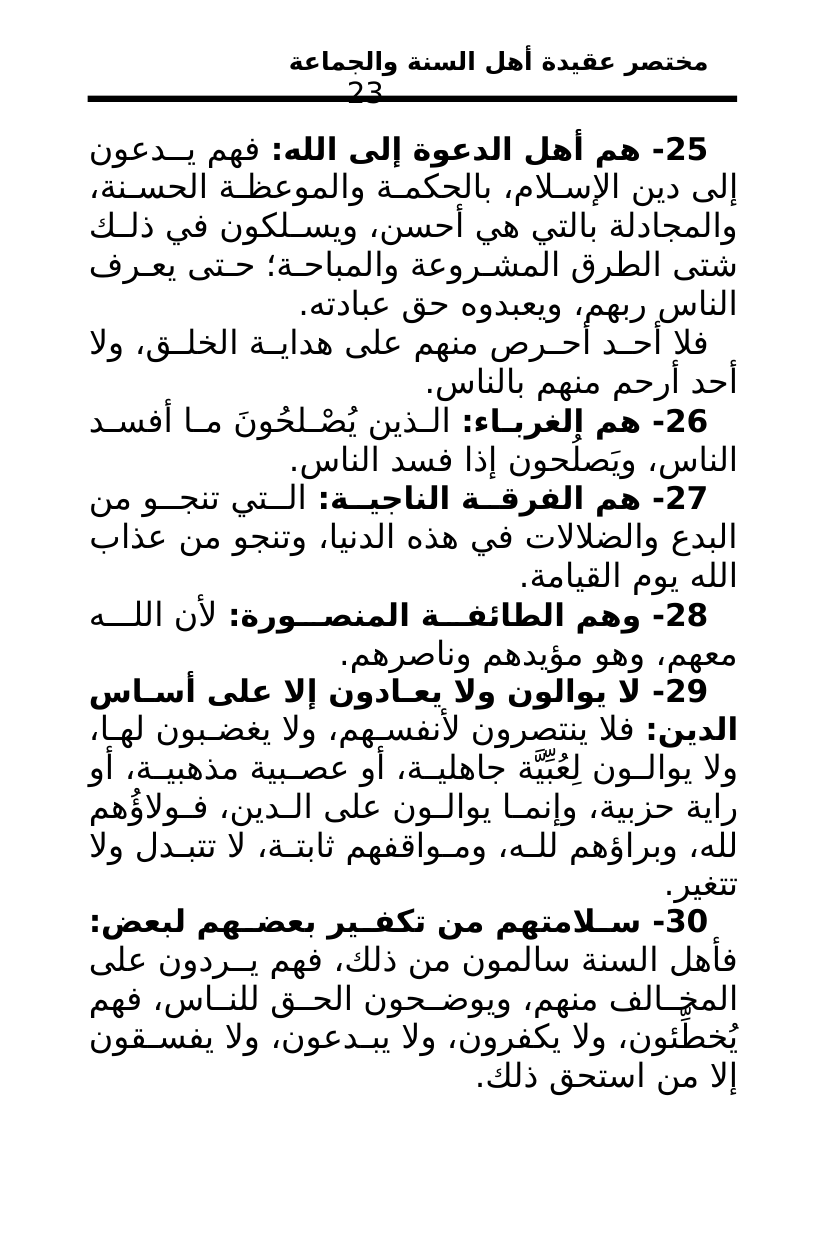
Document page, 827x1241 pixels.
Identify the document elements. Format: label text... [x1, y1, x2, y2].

text 28- وهم الطائفة المنصورة: لأن الله معهم، وهو مؤيدهم وناصرهم. [89, 595, 738, 673]
text فلا أحد أحرص منهم على هداية الخلق، ولا أحد أرحم منهم بالناس. [89, 323, 738, 401]
text 29- لا يوالون ولا يعادون إلا على أساس الدين: فلا ينتصرون لأنفسهم، ولا يغضبون لها، ولا يوالون لِعُبِّيَّة جاهلية، أو عصبية مذهبية، أو راية حزبية، وإنما يوالون على الدين، فولاؤُهم لله، وبراؤهم لله، ومواقفهم ثابتة، لا تتبدل ولا تتغير. [89, 673, 738, 904]
text 27- هم الفرقة الناجية: التي تنجو من البدع والضلالات في هذه الدنيا، وتنجو من عذاب الله يوم القيامة. [89, 479, 738, 595]
text 30- سلامتهم من تكفير بعضهم لبعض: فأهل السنة سالمون من ذلك، فهم يردون على المخالف منهم، ويوضحون الحق للناس، فهم يُخطِّئون، ولا يكفرون، ولا يبدعون، ولا يفسقون إلا من استحق ذلك. [89, 904, 738, 1096]
text 26- هم الغرباء: الذين يُصْلحُونَ ما أفسد الناس، ويَصلُحون إذا فسد الناس. [89, 401, 738, 479]
text 25- هم أهل الدعوة إلى الله: فهم يدعون إلى دين الإسلام، بالحكمة والموعظة الحسنة، والمجادلة بالتي هي أحسن، ويسلكون في ذلك شتى الطرق المشروعة والمباحة؛ حتى يعرف الناس ربهم، ويعبدوه حق عبادته. [89, 129, 738, 323]
